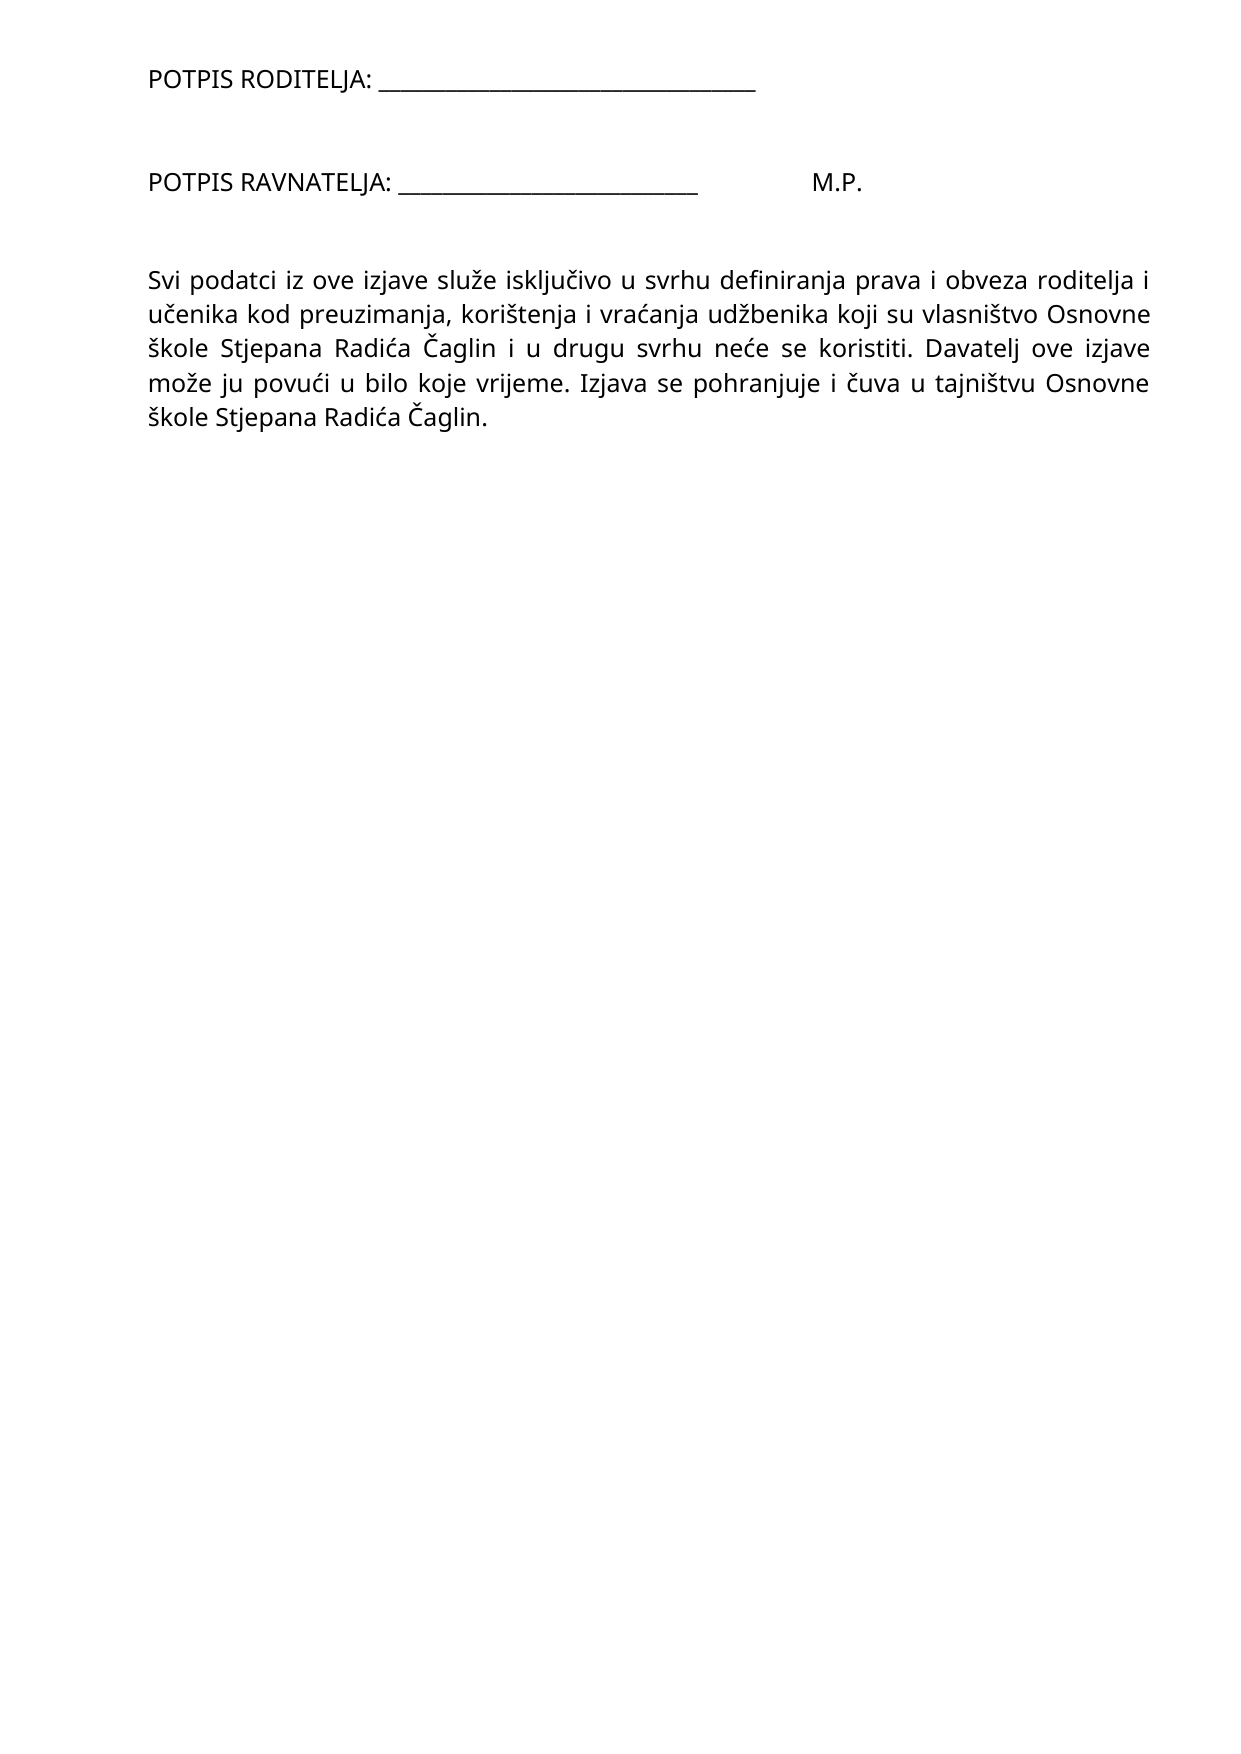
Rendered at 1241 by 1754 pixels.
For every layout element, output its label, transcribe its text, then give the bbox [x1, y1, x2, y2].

text POTPIS RODITELJA: __________________________________ [148, 62, 1152, 96]
text Svi podatci iz ove izjave služe isključivo u svrhu definiranja prava i obveza roditelja i učenika kod preuzimanja, korištenja i vraćanja udžbenika koji su vlasništvo Osnovne škole Stjepana Radića Čaglin i u drugu svrhu neće se koristiti. Davatelj ove izjave može ju povući u bilo koje vrijeme. Izjava se pohranjuje i čuva u tajništvu Osnovne škole Stjepana Radića Čaglin. [148, 263, 1152, 433]
text POTPIS RAVNATELJA: ___________________________ M.P. [148, 164, 1152, 198]
